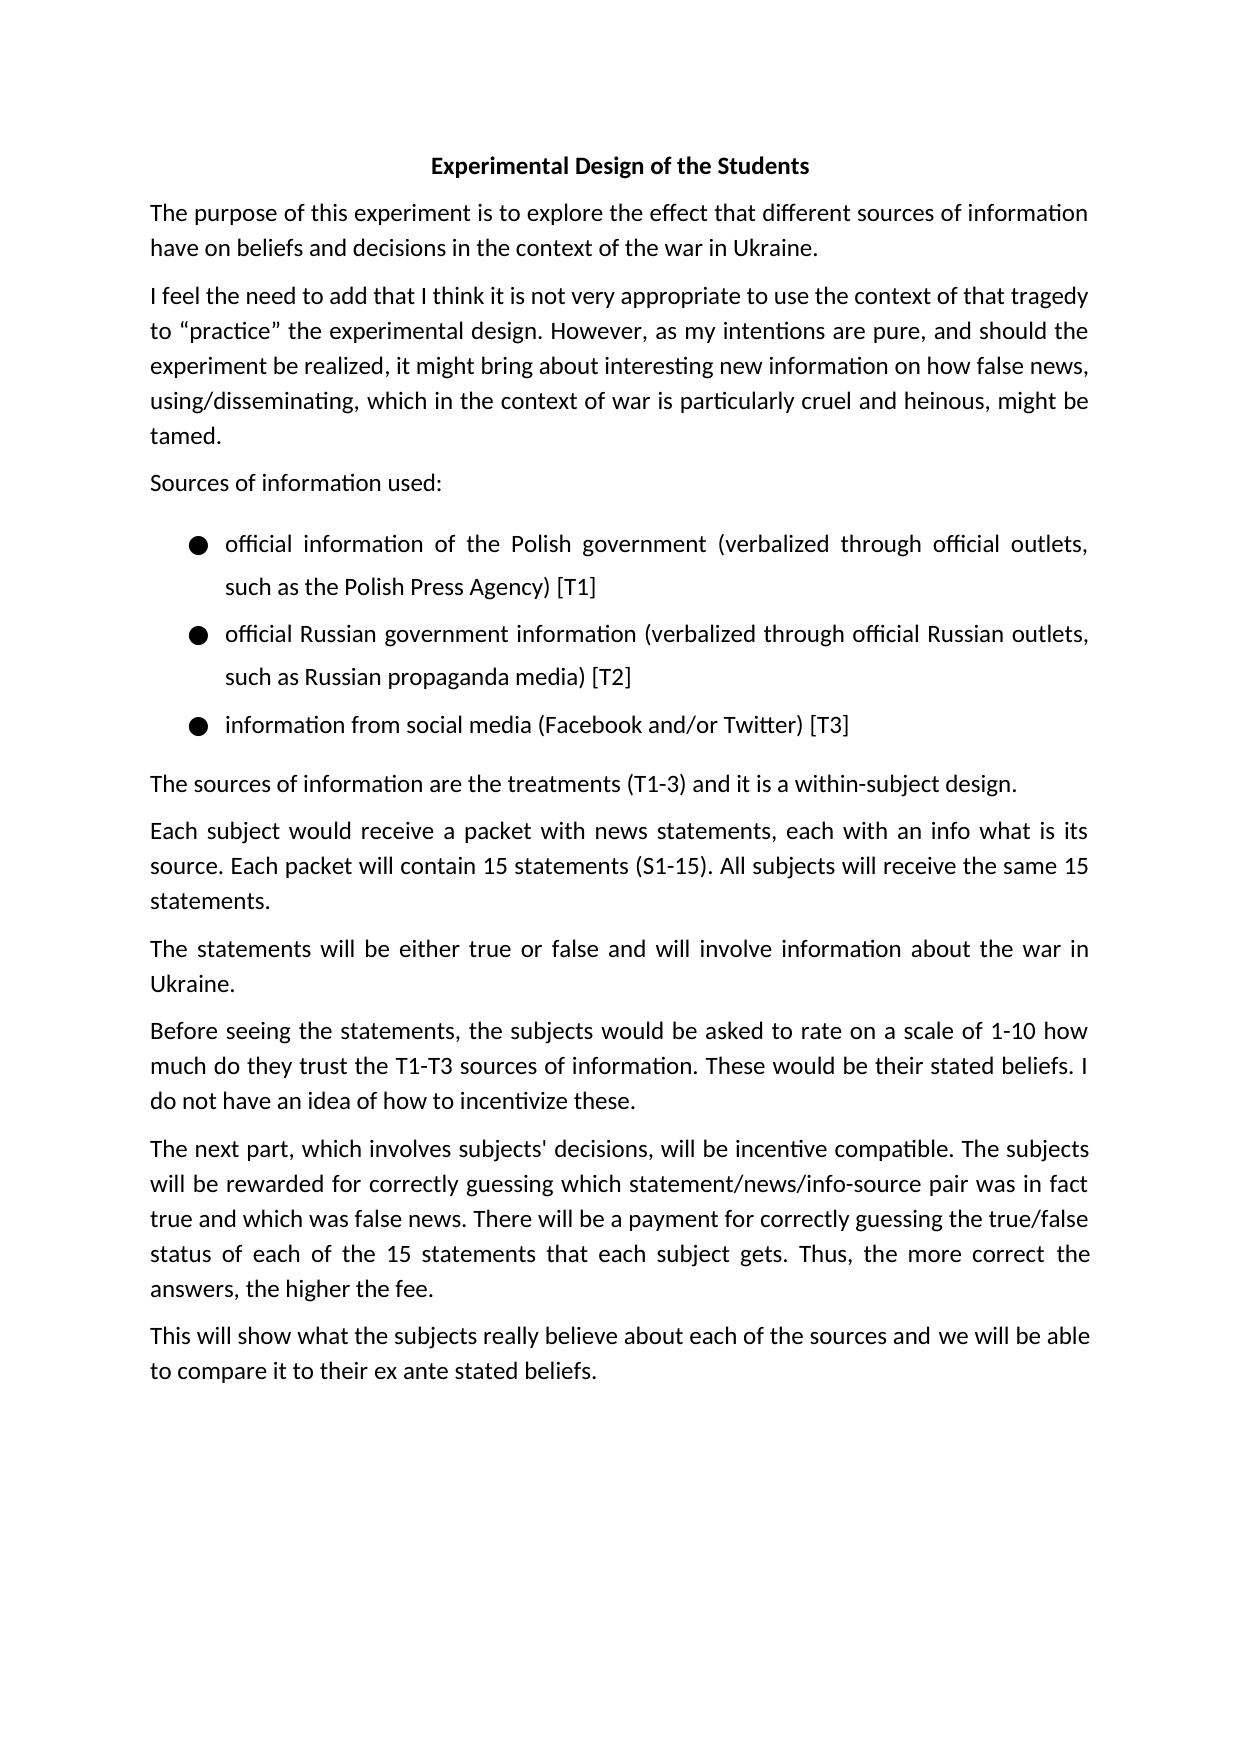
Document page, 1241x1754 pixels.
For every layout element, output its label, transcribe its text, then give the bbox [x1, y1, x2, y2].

text This will show what the subjects really believe about each of the sources and we will be able to compare it to their ex ante stated beliefs. [150, 1320, 1090, 1386]
text Each subject would receive a packet with news statements, each with an info what is its source. Each packet will contain 15 statements (S1-15). All subjects will receive the same 15 statements. [150, 815, 1090, 916]
list information from social media (Facebook and/or Twitter) [T3] [187, 696, 1090, 748]
text The statements will be either true or false and will involve information about the war in Ukraine. [150, 933, 1090, 998]
text I feel the need to add that I think it is not very appropriate to use the context of that tragedy to “practice” the experimental design. However, as my intentions are pure, and should the experiment be realized, it might bring about interesting new information on how false news, using/disseminating, which in the context of war is particularly cruel and heinous, might be tamed. [150, 280, 1090, 451]
subtitle Experimental Design of the Students [150, 150, 1090, 181]
list official Russian government information (verbalized through official Russian outlets, such as Russian propaganda media) [T2] [187, 606, 1090, 692]
text The next part, which involves subjects' decisions, will be incentive compatible. The subjects will be rewarded for correctly guessing which statement/news/info-source pair was in fact true and which was false news. There will be a payment for correctly guessing the true/false status of each of the 15 statements that each subject gets. Thus, the more correct the answers, the higher the fee. [150, 1133, 1090, 1303]
text The purpose of this experiment is to explore the effect that different sources of information have on beliefs and decisions in the context of the war in Ukraine. [150, 197, 1090, 263]
text Before seeing the statements, the subjects would be asked to rate on a scale of 1-10 how much do they trust the T1-T3 sources of information. These would be their stated beliefs. I do not have an idea of how to incentivize these. [150, 1015, 1090, 1116]
text Sources of information used: [150, 467, 1090, 498]
text The sources of information are the treatments (T1-3) and it is a within-subject design. [150, 768, 1090, 798]
list official information of the Polish government (verbalized through official outlets, such as the Polish Press Agency) [T1] [187, 515, 1090, 601]
